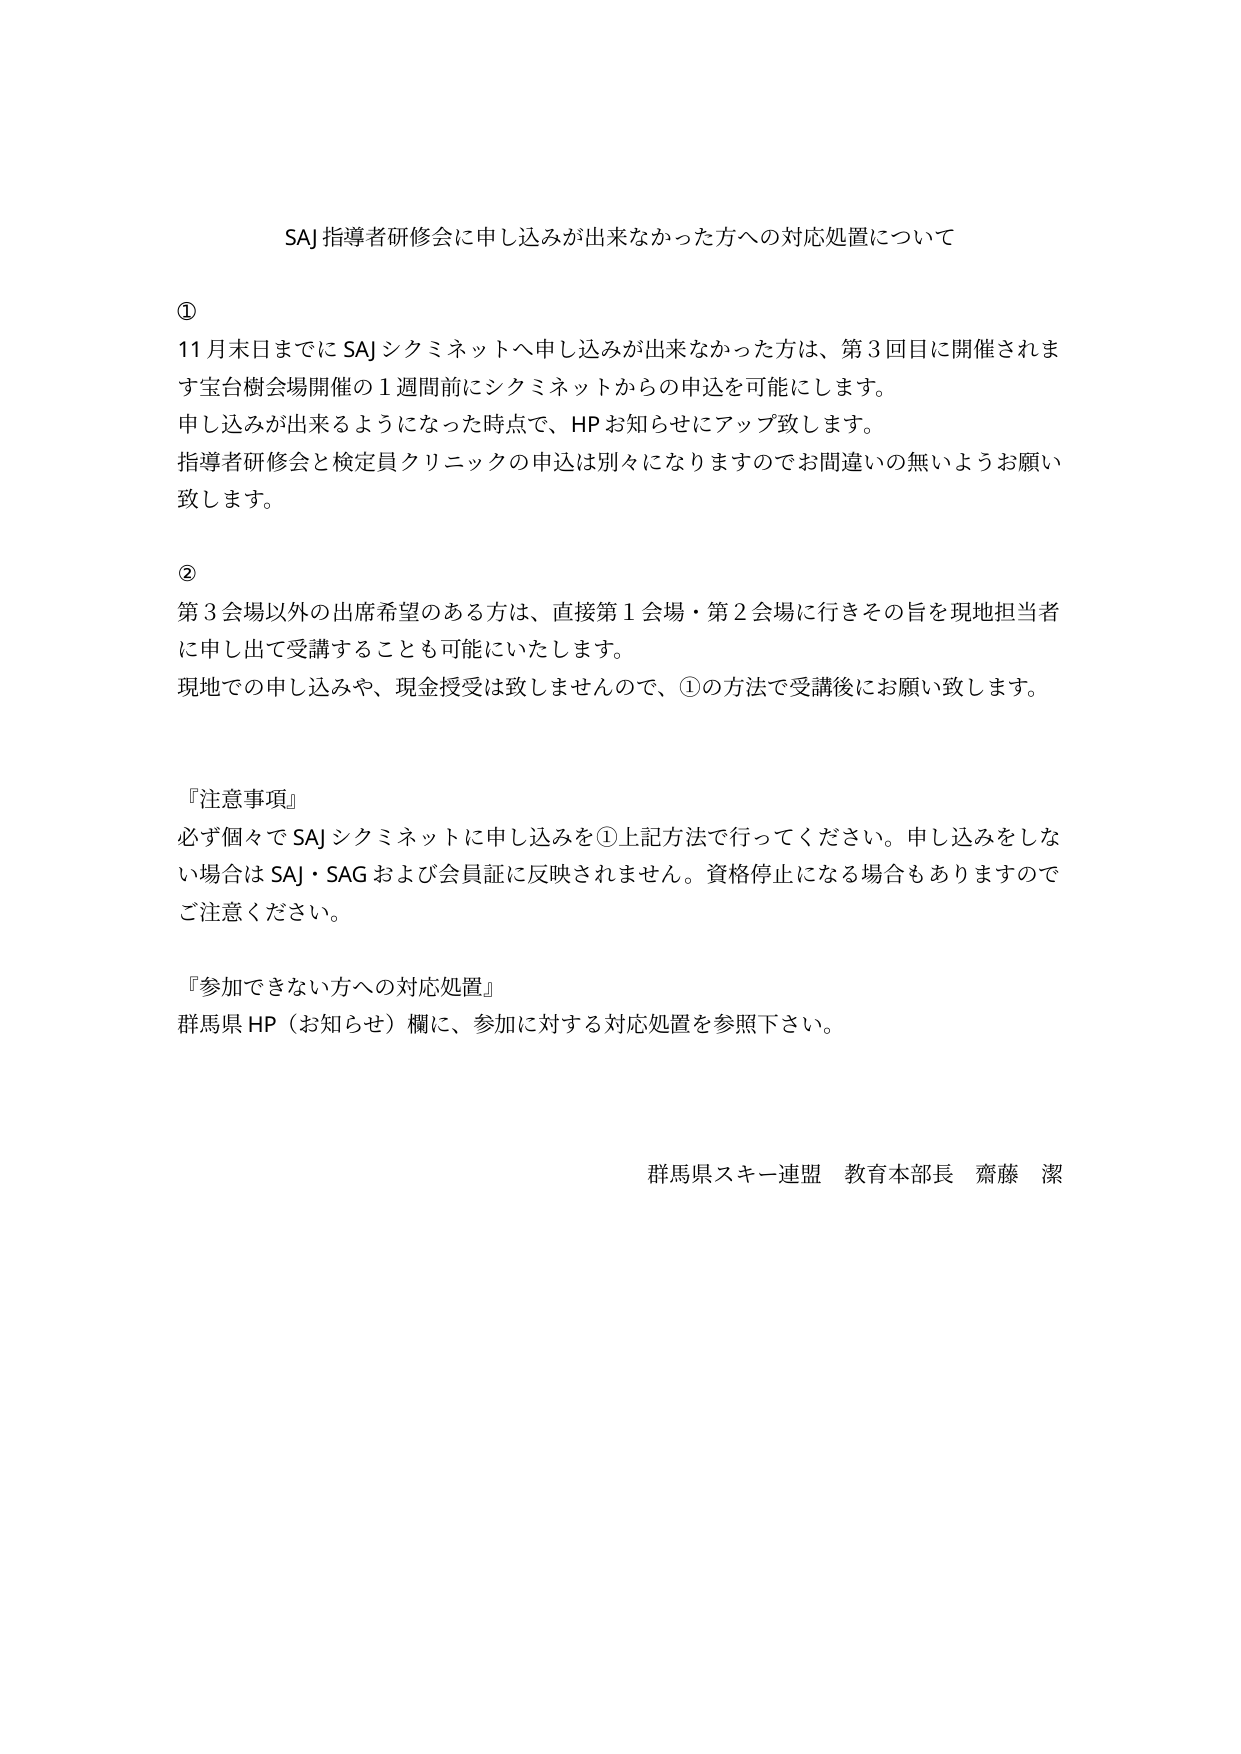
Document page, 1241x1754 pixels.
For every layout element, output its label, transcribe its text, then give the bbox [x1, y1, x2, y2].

text SAJ指導者研修会に申し込みが出来なかった方への対応処置について [177, 217, 1063, 254]
text 11月末日までにSAJシクミネットへ申し込みが出来なかった方は、第３回目に開催されます宝台樹会場開催の１週間前にシクミネットからの申込を可能にします。 [177, 329, 1063, 404]
text 群馬県スキー連盟 教育本部長 齋藤 潔 [177, 1154, 1063, 1192]
text 申し込みが出来るようになった時点で、HPお知らせにアップ致します。 [177, 404, 1063, 442]
text 必ず個々でSAJシクミネットに申し込みを➀上記方法で行ってください。申し込みをしない場合はSAJ・SAGおよび会員証に反映されません。資格停止になる場合もありますのでご注意ください。 [177, 817, 1063, 929]
text 『参加できない方への対応処置』 [177, 967, 1063, 1004]
text 第３会場以外の出席希望のある方は、直接第１会場・第２会場に行きその旨を現地担当者に申し出て受講することも可能にいたします。 [177, 592, 1063, 667]
text 現地での申し込みや、現金授受は致しませんので、①の方法で受講後にお願い致します。 [177, 667, 1063, 704]
text 群馬県HP（お知らせ）欄に、参加に対する対応処置を参照下さい。 [177, 1004, 1063, 1042]
text 指導者研修会と検定員クリニックの申込は別々になりますのでお間違いの無いようお願い致します。 [177, 442, 1063, 517]
text ② [177, 554, 1063, 592]
text ➀ [177, 292, 1063, 329]
text 『注意事項』 [177, 779, 1063, 817]
